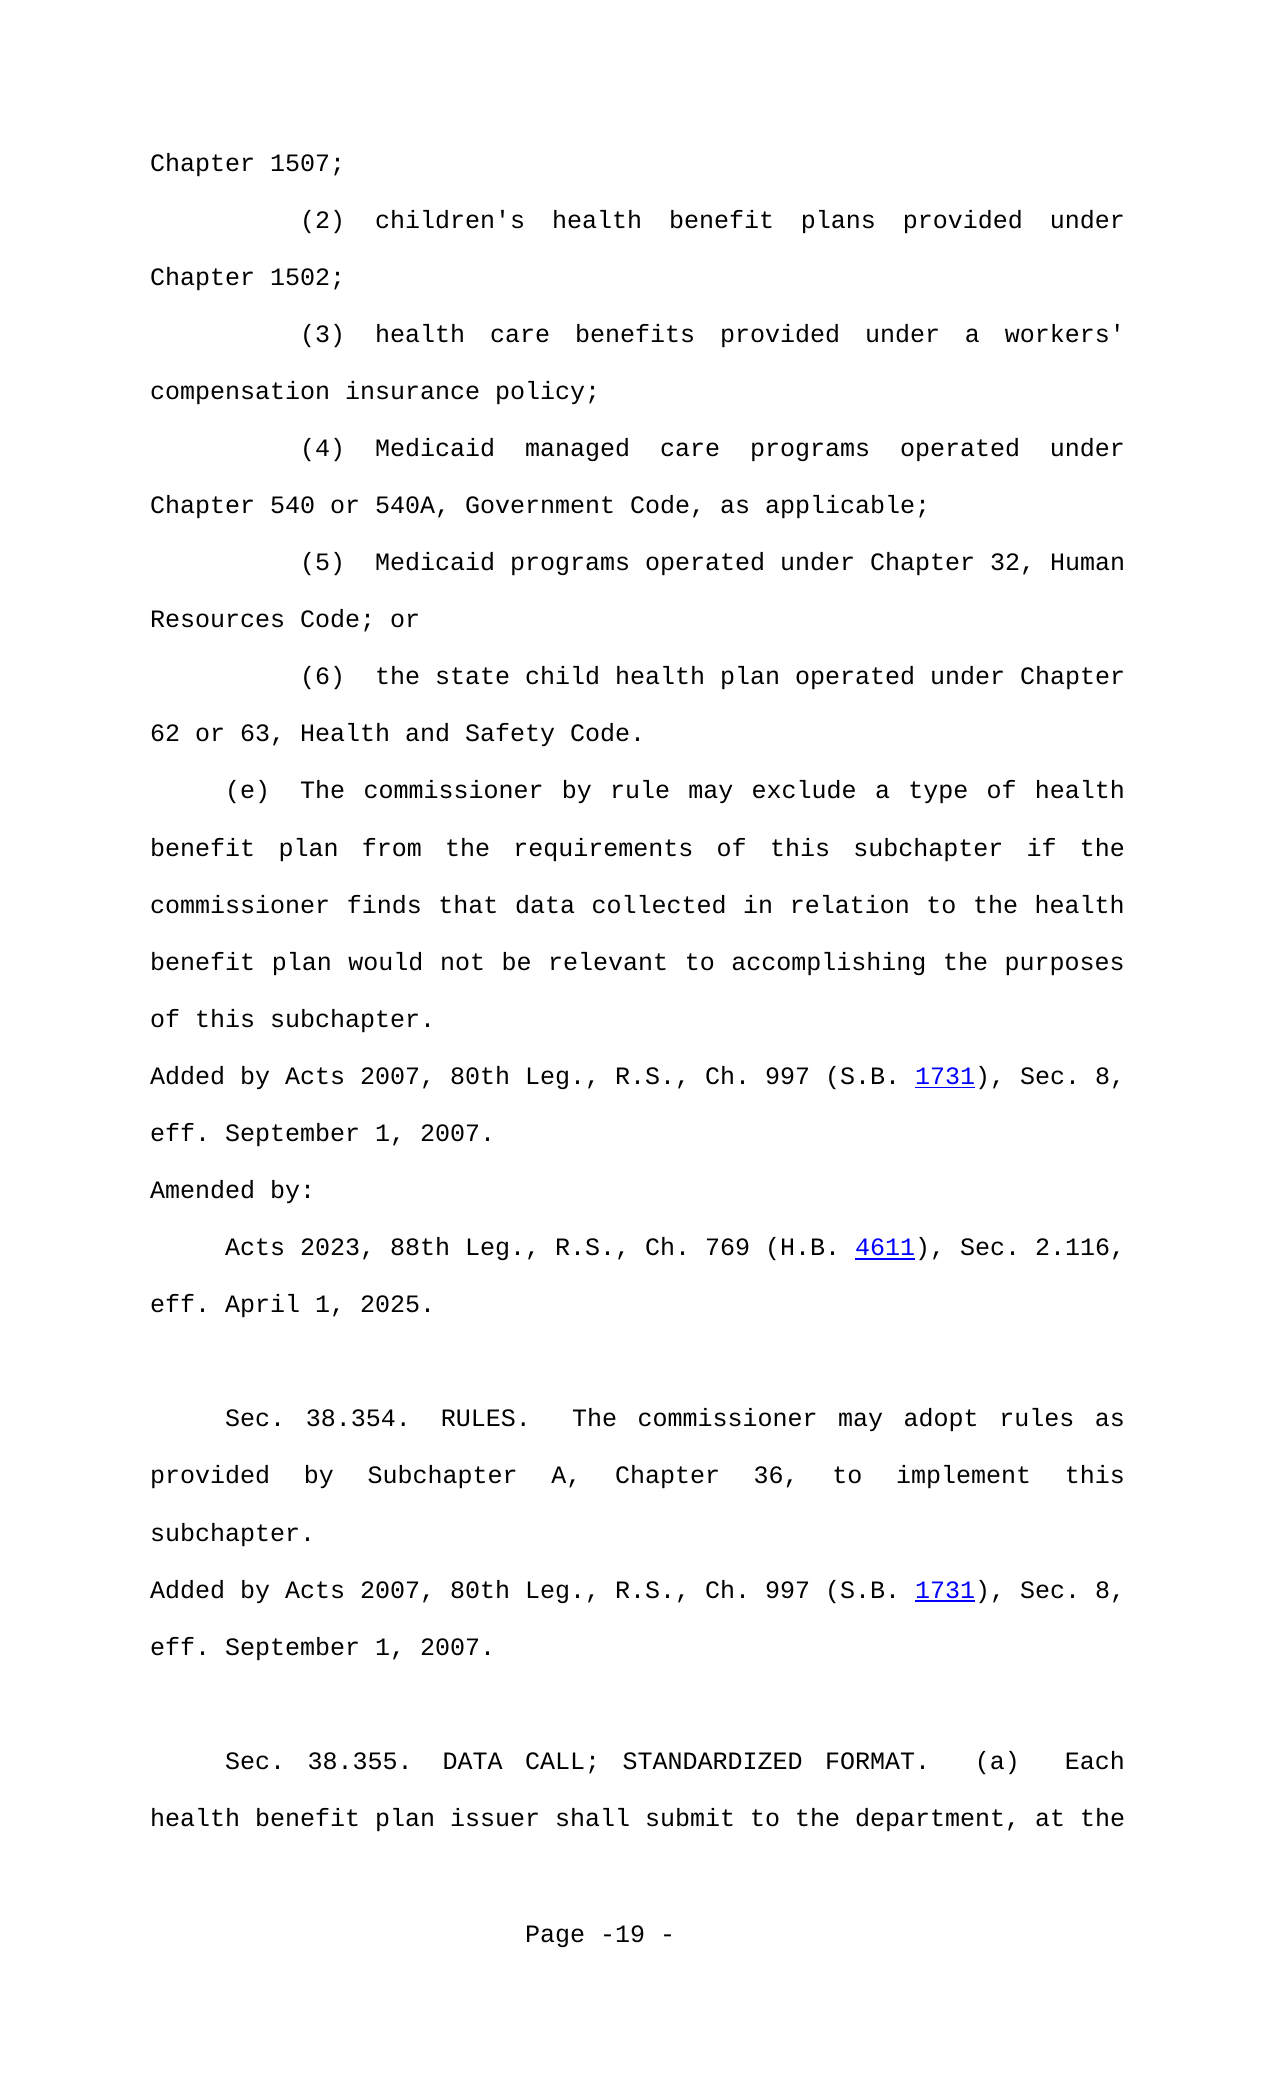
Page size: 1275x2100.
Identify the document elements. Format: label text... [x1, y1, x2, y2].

text Sec. 38.354. RULES. The commissioner may adopt rules as provided by Subchapter A, Chapter 36, to implement this subchapter. [150, 1406, 1125, 1548]
text Added by Acts 2007, 80th Leg., R.S., Ch. 997 (S.B. 1731), Sec. 8, eff. September 1, 2007. [150, 1063, 1125, 1149]
text Acts 2023, 88th Leg., R.S., Ch. 769 (H.B. 4611), Sec. 2.116, eff. April 1, 2025. [150, 1234, 1125, 1320]
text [150, 150, 1125, 178]
text (5) Medicaid programs operated under Chapter 32, Human Resources Code; or [150, 549, 1125, 635]
text Added by Acts 2007, 80th Leg., R.S., Ch. 997 (S.B. 1731), Sec. 8, eff. September 1, 2007. [150, 1577, 1125, 1663]
text (3) health care benefits provided under a workers' compensation insurance policy; [150, 321, 1125, 407]
text Amended by: [150, 1177, 1125, 1206]
text (4) Medicaid managed care programs operated under Chapter 540 or 540A, Government Code, as applicable; [150, 435, 1125, 521]
text (e) The commissioner by rule may exclude a type of health benefit plan from the requirements of this subchapter if the commissioner finds that data collected in relation to the health benefit plan would not be relevant to accomplishing the purposes of this subchapter. [150, 778, 1125, 1035]
text (6) the state child health plan operated under Chapter 62 or 63, Health and Safety Code. [150, 664, 1125, 749]
text (2) children's health benefit plans provided under Chapter 1502; [150, 207, 1125, 293]
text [150, 1748, 1125, 1834]
